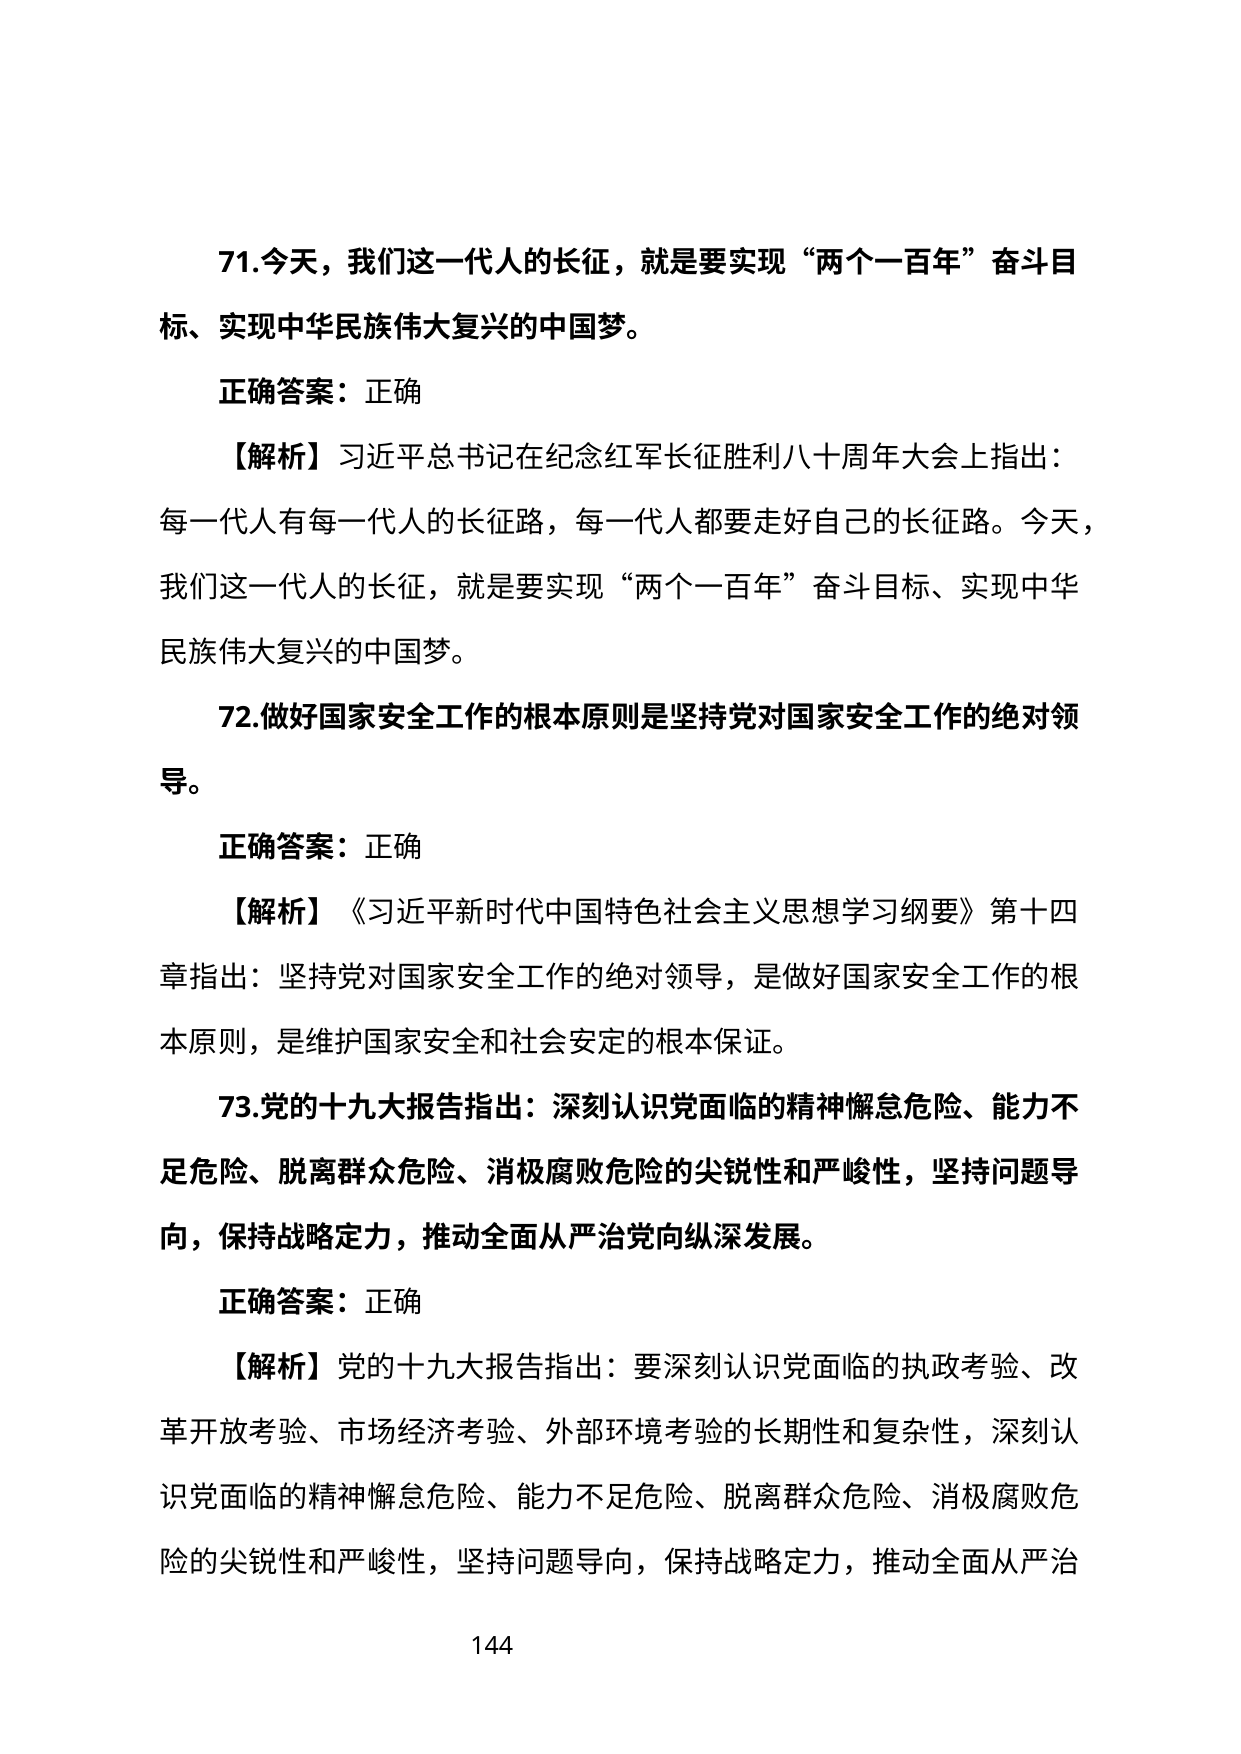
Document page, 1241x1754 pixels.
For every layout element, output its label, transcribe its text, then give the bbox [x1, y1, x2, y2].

text 73.党的十九大报告指出：深刻认识党面临的精神懈怠危险、能力不足危险、脱离群众危险、消极腐败危险的尖锐性和严峻性，坚持问题导向，保持战略定力，推动全面从严治党向纵深发展。 [159, 1072, 1081, 1267]
text 正确答案：正确 [159, 812, 1081, 877]
text 正确答案：正确 [159, 357, 1081, 422]
text 正确答案：正确 [159, 1267, 1081, 1332]
text 72.做好国家安全工作的根本原则是坚持党对国家安全工作的绝对领导。 [159, 682, 1081, 812]
text 【解析】《习近平新时代中国特色社会主义思想学习纲要》第十四章指出：坚持党对国家安全工作的绝对领导，是做好国家安全工作的根本原则，是维护国家安全和社会安定的根本保证。 [159, 877, 1081, 1072]
text 71.今天，我们这一代人的长征，就是要实现“两个一百年”奋斗目标、实现中华民族伟大复兴的中国梦。 [159, 227, 1081, 357]
text 【解析】习近平总书记在纪念红军长征胜利八十周年大会上指出：每一代人有每一代人的长征路，每一代人都要走好自己的长征路。今天，我们这一代人的长征，就是要实现“两个一百年”奋斗目标、实现中华民族伟大复兴的中国梦。 [159, 422, 1081, 682]
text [159, 1332, 1081, 1592]
